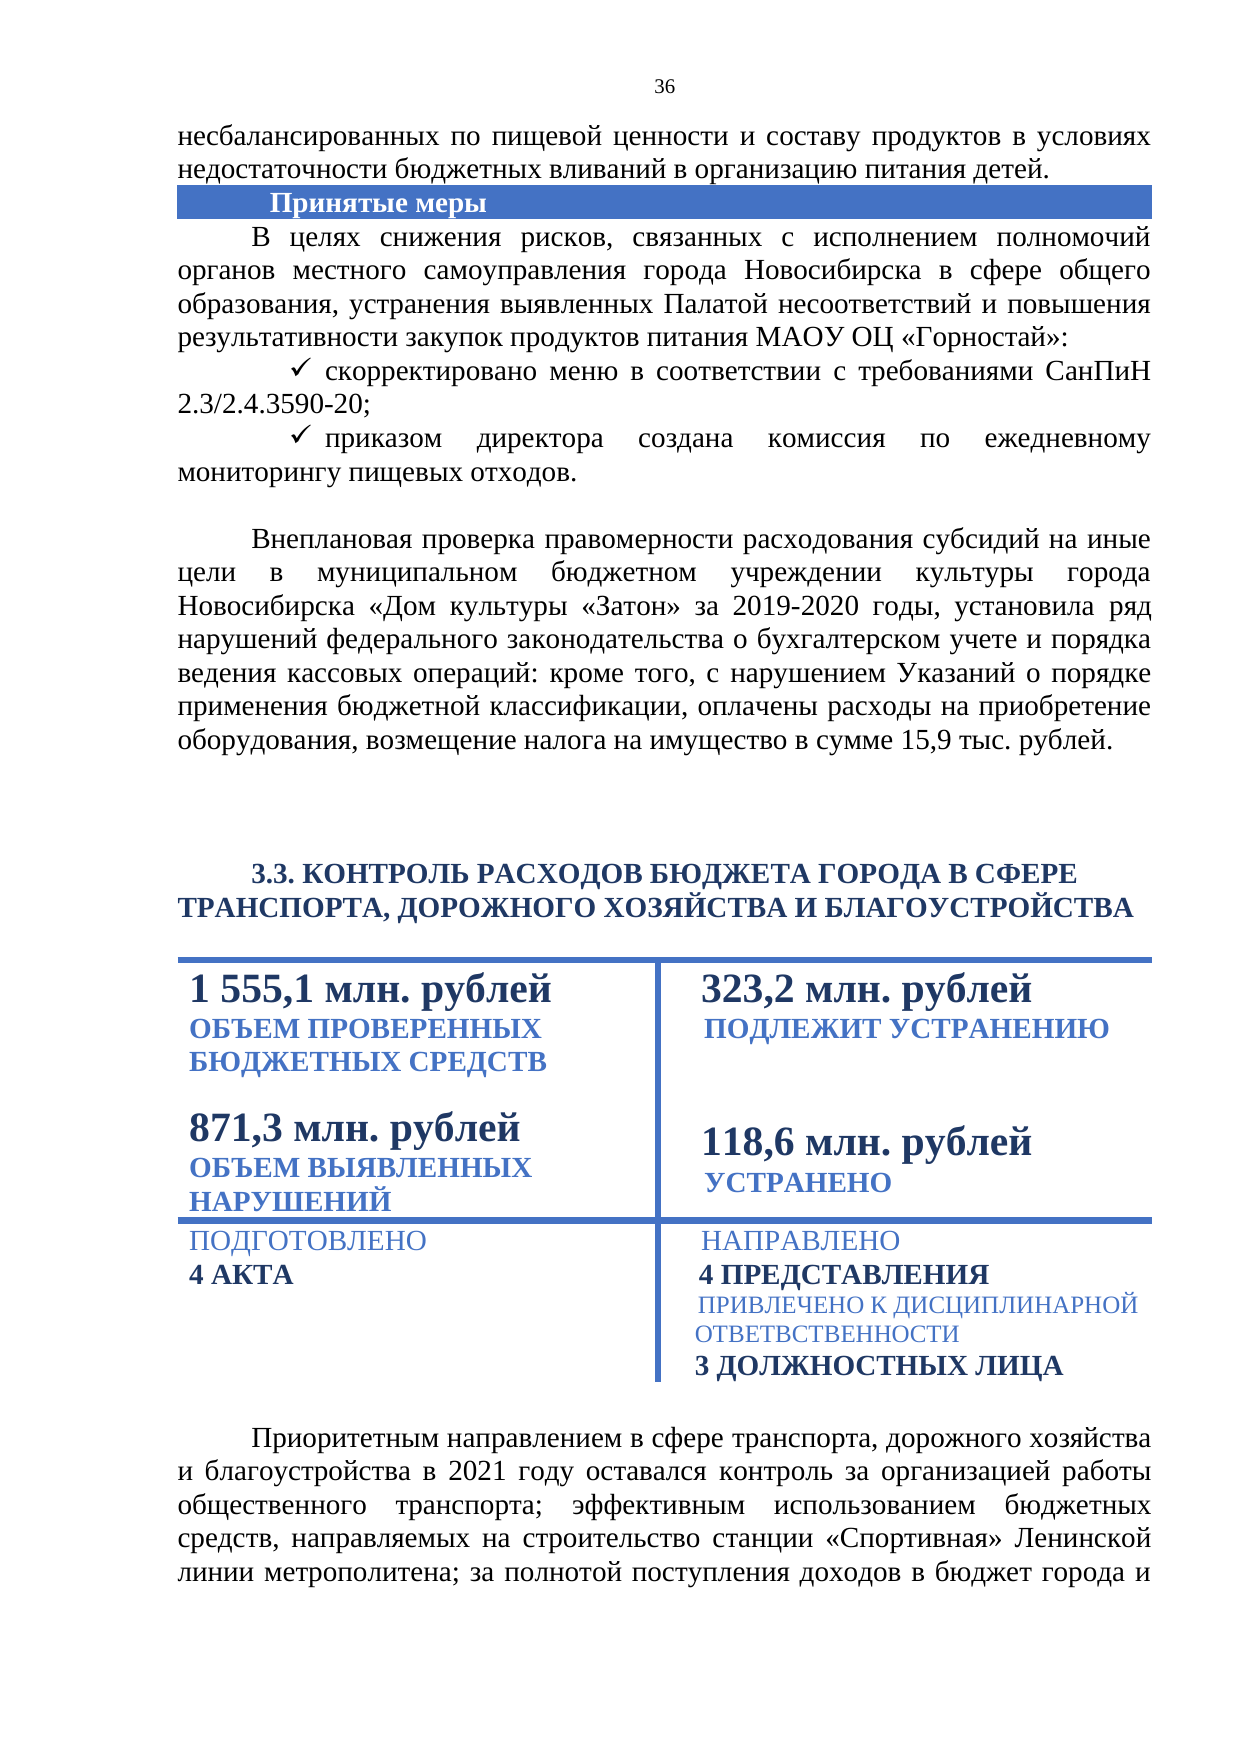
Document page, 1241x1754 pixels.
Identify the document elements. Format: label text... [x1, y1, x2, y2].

text Внеплановая проверка правомерности расходования субсидий на иные цели в муниципальном бюджетном учреждении культуры города Новосибирска «Дом культуры «Затон» за 2019-2020 годы, установила ряд нарушений федерального законодательства о бухгалтерском учете и порядка ведения кассовых операций: кроме того, с нарушением Указаний о порядке применения бюджетной классификации, оплачены расходы на приобретение оборудования, возмещение налога на имущество в сумме 15,9 тыс. рублей. [177, 521, 1152, 756]
table_cell ПОДГОТОВЛЕНО 4 АКТА [178, 1224, 655, 1382]
text 3.3. КОНТРОЛЬ РАСХОДОВ БЮДЖЕТА ГОРОДА В СФЕРЕ ТРАНСПОРТА, ДОРОЖНОГО ХОЗЯЙСТВА И БЛАГОУСТРОЙСТВА [177, 856, 1152, 923]
list приказом директора создана комиссия по ежедневному мониторингу пищевых отходов. [177, 420, 1152, 487]
table_header Принятые меры [177, 185, 1152, 219]
text В целях снижения рисков, связанных с исполнением полномочий органов местного самоуправления города Новосибирска в сфере общего образования, устранения выявленных Палатой несоответствий и повышения результативности закупок продуктов питания МАОУ ОЦ «Горностай»: [177, 219, 1152, 353]
list скорректировано меню в соответствии с требованиями СанПиН 2.3/2.4.3590-20; [177, 353, 1152, 420]
table_header 323,2 млн. рублей ПОДЛЕЖИТ УСТРАНЕНИЮ 118,6 млн. рублей УСТРАНЕНО [661, 963, 1152, 1217]
table_cell НАПРАВЛЕНО 4 ПРЕДСТАВЛЕНИЯ ПРИВЛЕЧЕНО К ДИСЦИПЛИНАРНОЙ ОТВЕТВСТВЕННОСТИ 3 ДОЛЖНОСТНЫХ ЛИЦА [661, 1224, 1152, 1382]
table_header 1 555,1 млн. рублей ОБЪЕМ ПРОВЕРЕННЫХ БЮДЖЕТНЫХ СРЕДСТВ 871,3 млн. рублей ОБЪЕМ ВЫЯВЛЕННЫХ НАРУШЕНИЙ [178, 963, 655, 1217]
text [177, 118, 1152, 185]
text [177, 1420, 1152, 1587]
